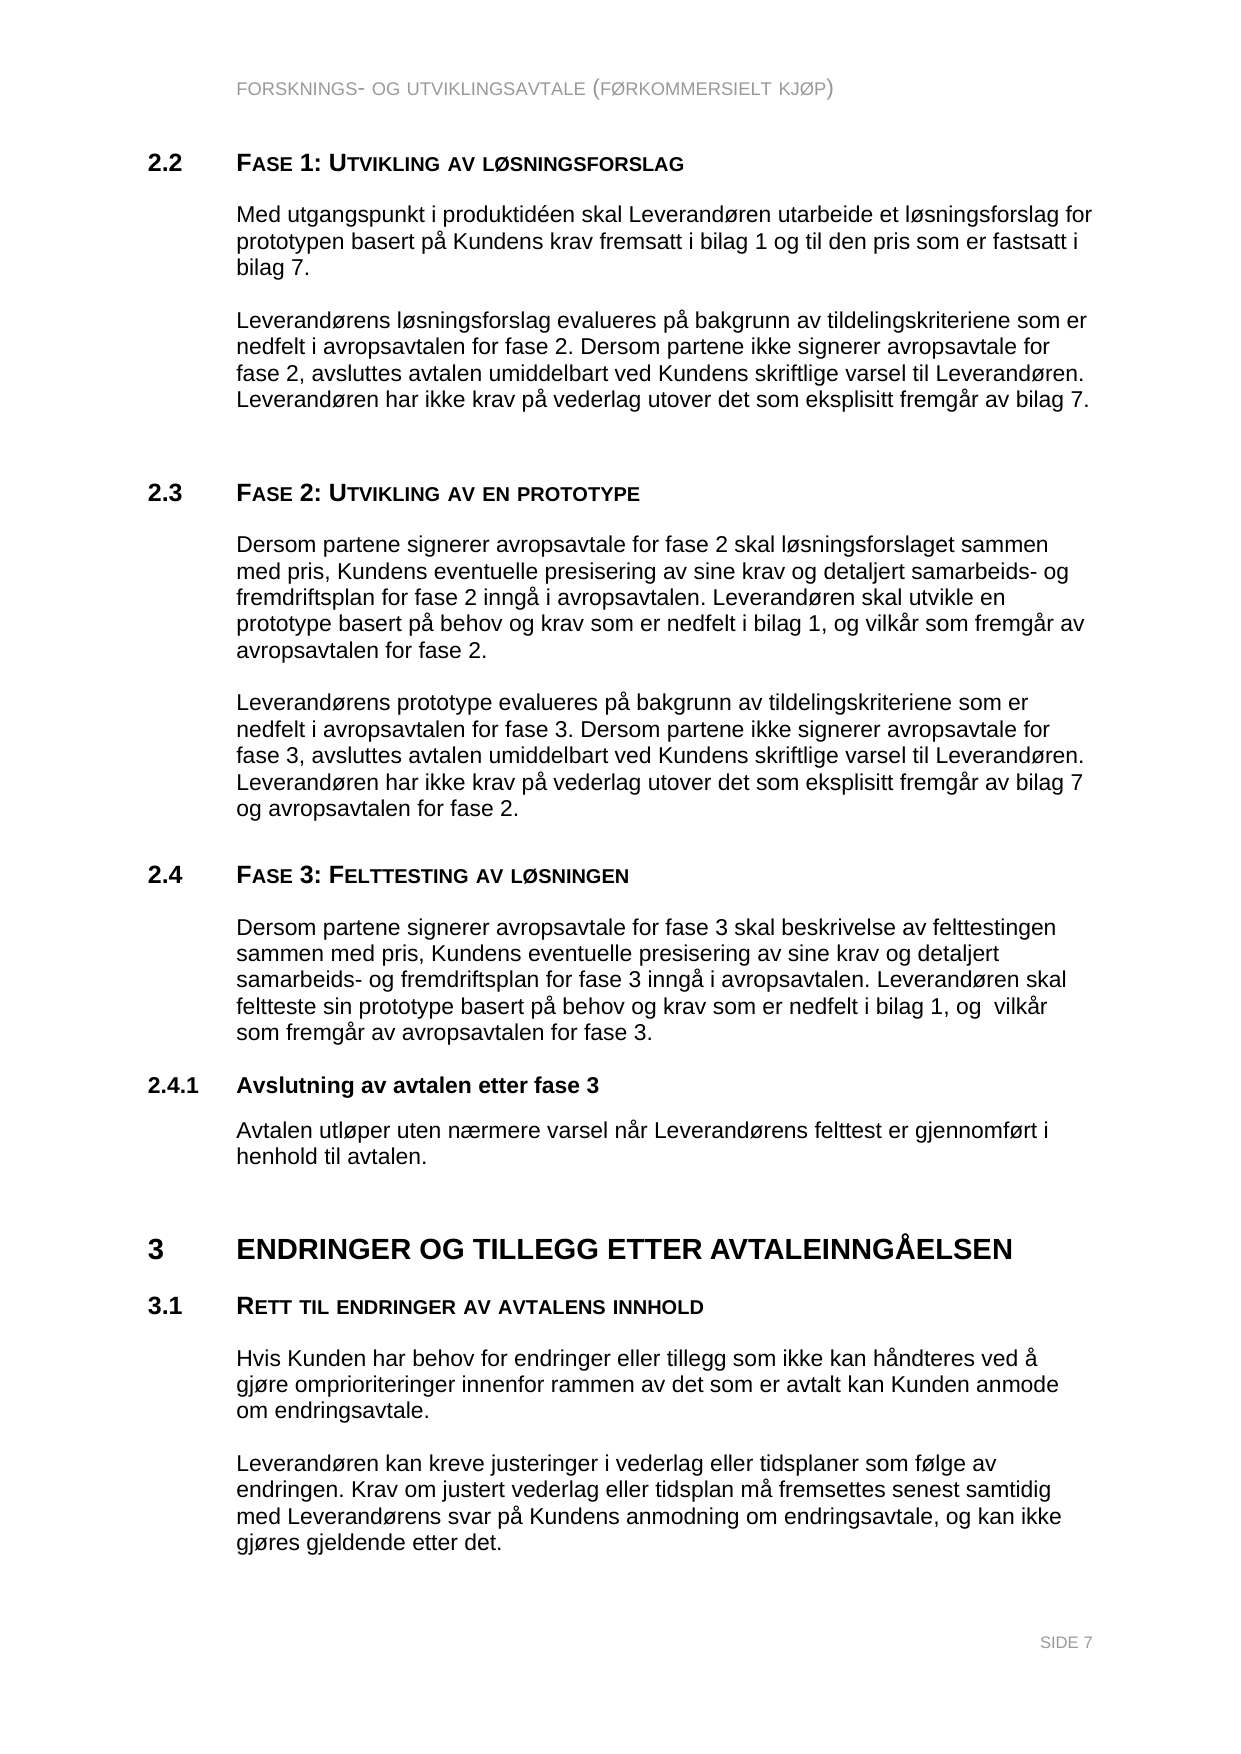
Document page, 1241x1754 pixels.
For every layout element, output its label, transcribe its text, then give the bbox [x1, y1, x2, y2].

text Dersom partene signerer avropsavtale for fase 3 skal beskrivelse av felttestingen sammen med pris, Kundens eventuelle presisering av sine krav og detaljert samarbeids- og fremdriftsplan for fase 3 inngå i avropsavtalen. Leverandøren skal feltteste sin prototype basert på behov og krav som er nedfelt i bilag 1, og vilkår som fremgår av avropsavtalen for fase 3. [236, 914, 1092, 1046]
text Leverandørens prototype evalueres på bakgrunn av tildelingskriteriene som er nedfelt i avropsavtalen for fase 3. Dersom partene ikke signerer avropsavtale for fase 3, avsluttes avtalen umiddelbart ved Kundens skriftlige varsel til Leverandøren. Leverandøren har ikke krav på vederlag utover det som eksplisitt fremgår av bilag 7 og avropsavtalen for fase 2. [236, 689, 1092, 821]
text Leverandøren kan kreve justeringer i vederlag eller tidsplaner som følge av endringen. Krav om justert vederlag eller tidsplan må fremsettes senest samtidig med Leverandørens svar på Kundens anmodning om endringsavtale, og kan ikke gjøres gjeldende etter det. [236, 1450, 1092, 1555]
list Fase 1: Utvikling av løsningsforslag [148, 148, 1092, 176]
text Leverandørens løsningsforslag evalueres på bakgrunn av tildelingskriteriene som er nedfelt i avropsavtalen for fase 2. Dersom partene ikke signerer avropsavtale for fase 2, avsluttes avtalen umiddelbart ved Kundens skriftlige varsel til Leverandøren. Leverandøren har ikke krav på vederlag utover det som eksplisitt fremgår av bilag 7. [236, 307, 1092, 412]
list Endringer og Tillegg etter avtaleinngåelsen [148, 1232, 1092, 1266]
text Med utgangspunkt i produktidéen skal Leverandøren utarbeide et løsningsforslag for prototypen basert på Kundens krav fremsatt i bilag 1 og til den pris som er fastsatt i bilag 7. [236, 201, 1092, 281]
list Fase 2: Utvikling av en prototype [148, 477, 1092, 506]
text Dersom partene signerer avropsavtale for fase 2 skal løsningsforslaget sammen med pris, Kundens eventuelle presisering av sine krav og detaljert samarbeids- og fremdriftsplan for fase 2 inngå i avropsavtalen. Leverandøren skal utvikle en prototype basert på behov og krav som er nedfelt i bilag 1, og vilkår som fremgår av avropsavtalen for fase 2. [236, 531, 1092, 663]
list Avslutning av avtalen etter fase 3 [148, 1072, 1092, 1098]
list Fase 3: Felttesting av løsningen [148, 860, 1092, 889]
text Hvis Kunden har behov for endringer eller tillegg som ikke kan håndteres ved å gjøre omprioriteringer innenfor rammen av det som er avtalt kan Kunden anmode om endringsavtale. [236, 1344, 1092, 1423]
list Rett til endringer av avtalens innhold [148, 1291, 1092, 1319]
text Avtalen utløper uten nærmere varsel når Leverandørens felttest er gjennomført i henhold til avtalen. [236, 1117, 1092, 1170]
